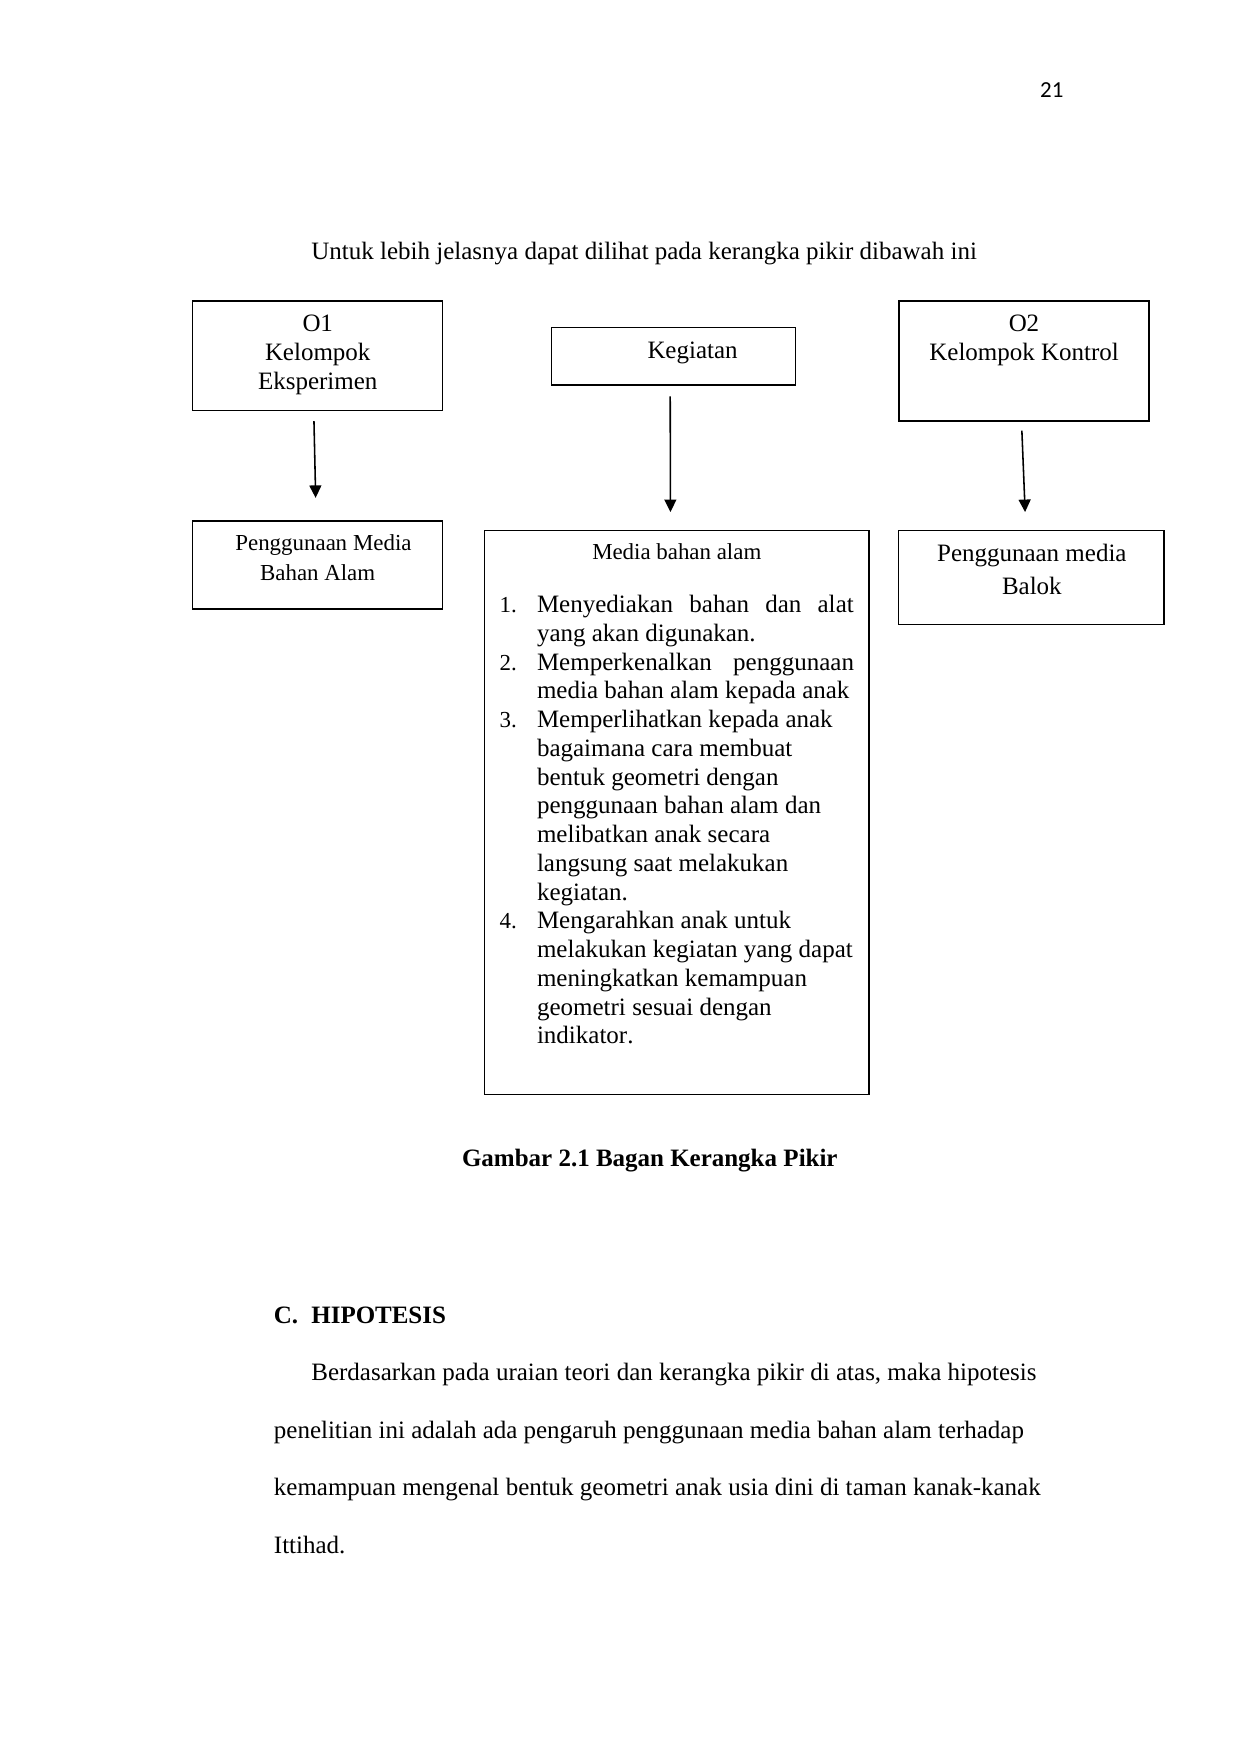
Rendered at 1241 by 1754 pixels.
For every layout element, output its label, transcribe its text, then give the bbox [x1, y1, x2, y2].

list HIPOTESIS [274, 1300, 1063, 1329]
list Berdasarkan pada uraian teori dan kerangka pikir di atas, maka hipotesis penelitian ini adalah ada pengaruh penggunaan media bahan alam terhadap kemampuan mengenal bentuk geometri anak usia dini di taman kanak-kanak Ittihad. [274, 1357, 1063, 1559]
text Untuk lebih jelasnya dapat dilihat pada kerangka pikir dibawah ini [236, 236, 1063, 265]
text Gambar 2.1 Bagan Kerangka Pikir [236, 1143, 1063, 1172]
